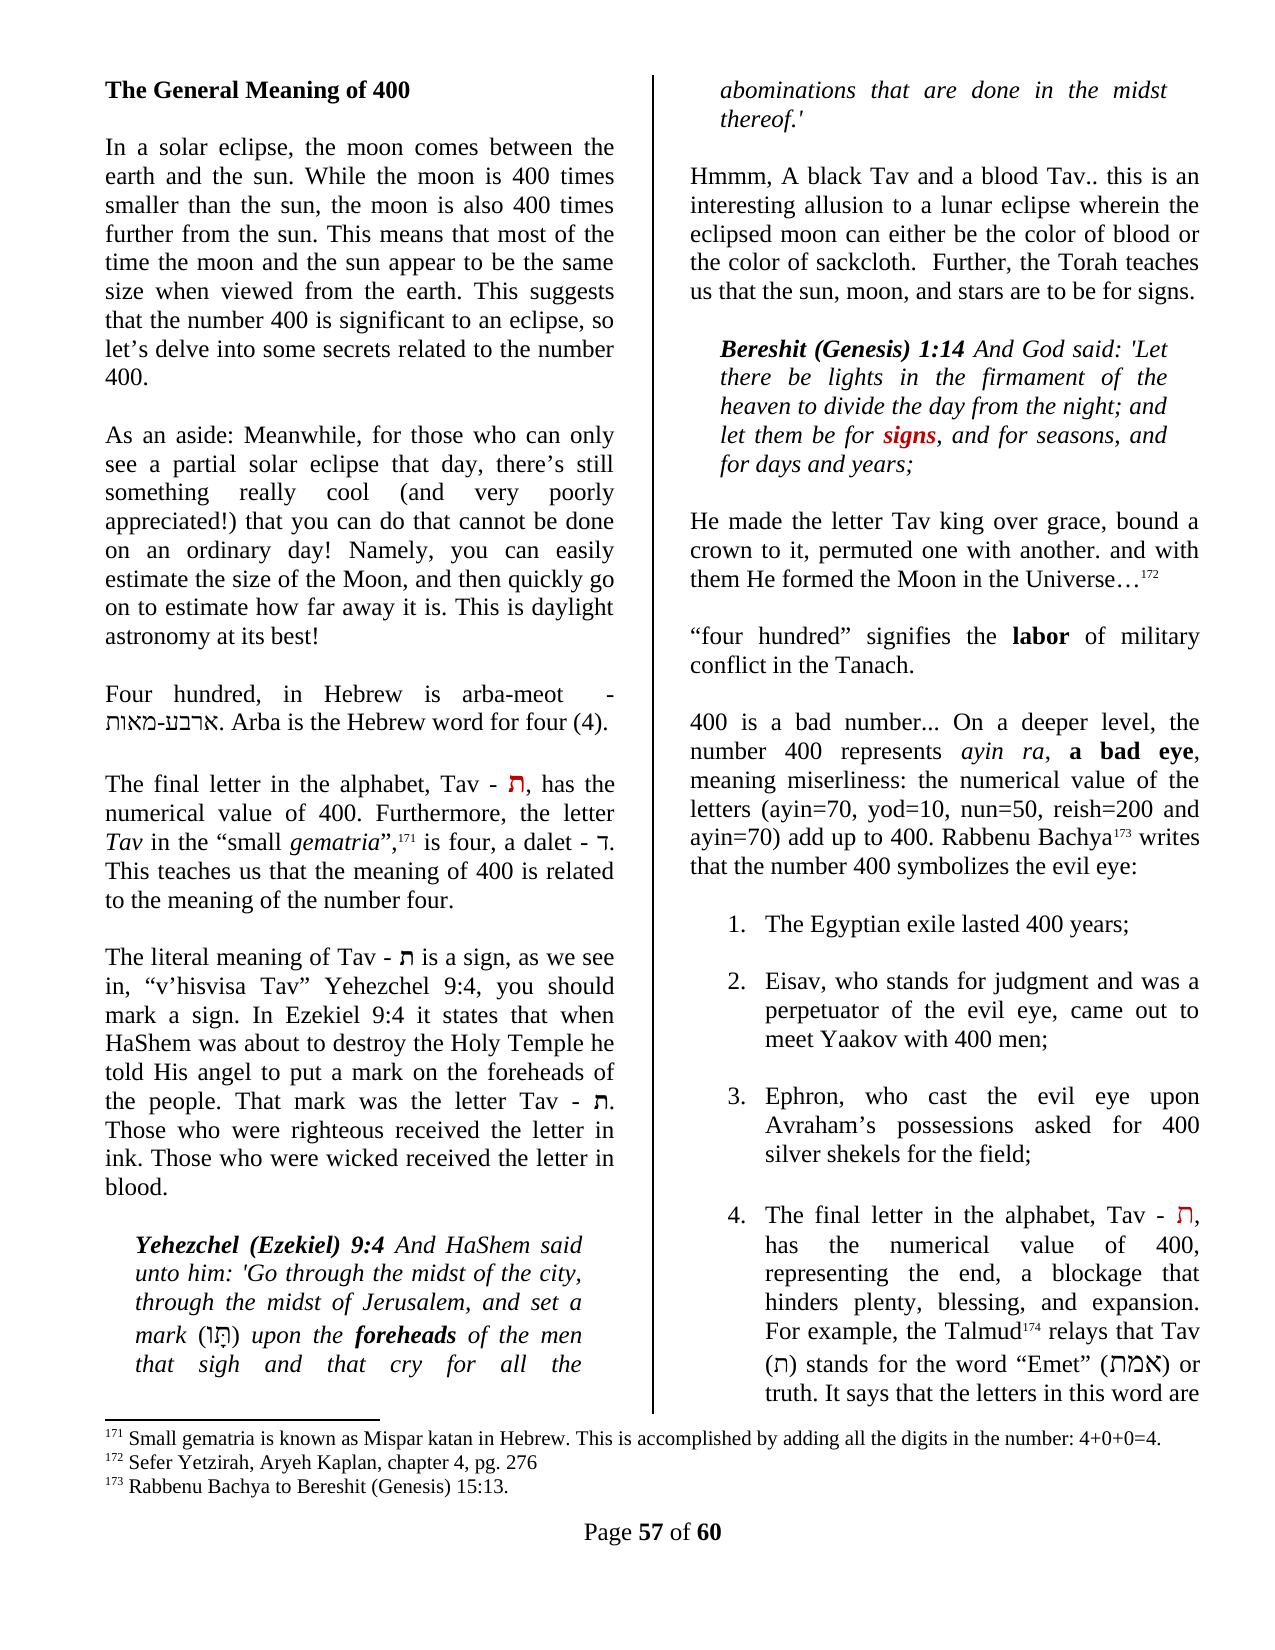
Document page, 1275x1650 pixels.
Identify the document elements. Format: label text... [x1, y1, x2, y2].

text The final letter in the alphabet, Tav - ת, has the numerical value of 400. Furthermore, the letter Tav in the “small gematria”, is four, a dalet - ד. This teaches us that the meaning of 400 is related to the meaning of the number four. [105, 765, 615, 913]
text Yehezchel (Ezekiel) 9:4 And HaShem said unto him: 'Go through the midst of the city, through the midst of Jerusalem, and set a mark (תָּו) upon the foreheads of the men that sigh and that cry for all the abominations that are done in the midst thereof.' [135, 1230, 585, 1378]
text “four hundred” signifies the labor of military conflict in the Tanach. [690, 621, 1200, 679]
list Ephron, who cast the evil eye upon Avraham’s possessions asked for 400 silver shekels for the field; [727, 1081, 1200, 1167]
text As an aside: Meanwhile, for those who can only see a partial solar eclipse that day, there’s still something really cool (and very poorly appreciated!) that you can do that cannot be done on an ordinary day! Namely, you can easily estimate the size of the Moon, and then quickly go on to estimate how far away it is. This is daylight astronomy at its best! [105, 420, 615, 650]
list Eisav, who stands for judgment and was a perpetuator of the evil eye, came out to meet Yaakov with 400 men; [727, 966, 1200, 1052]
text 400 is a bad number... On a deeper level, the number 400 represents ayin ra, a bad eye, meaning miserliness: the numerical value of the letters (ayin=70, yod=10, nun=50, reish=200 and ayin=70) add up to 400. Rabbenu Bachya writes that the number 400 symbolizes the evil eye: [690, 707, 1200, 880]
text Four hundred, in Hebrew is arba-meot - ארבע-מאות. Arba is the Hebrew word for four (4). [105, 679, 615, 736]
list The Egyptian exile lasted 400 years; [727, 909, 1200, 937]
text He made the letter Tav king over grace, bound a crown to it, permuted one with another. and with them He formed the Moon in the Universe… [690, 506, 1200, 592]
text In a solar eclipse, the moon comes between the earth and the sun. While the moon is 400 times smaller than the sun, the moon is also 400 times further from the sun. This means that most of the time the moon and the sun appear to be the same size when viewed from the earth. This suggests that the number 400 is significant to an eclipse, so let’s delve into some secrets related to the number 400. [105, 132, 615, 391]
text The General Meaning of 400 [105, 75, 615, 104]
text The literal meaning of Tav - ת is a sign, as we see in, “v’hisvisa Tav” Yehezchel 9:4, you should mark a sign. In Ezekiel 9:4 it states that when HaShem was about to destroy the Holy Temple he told His angel to put a mark on the foreheads of the people. That mark was the letter Tav - ת. Those who were righteous received the letter in ink. Those who were wicked received the letter in blood. [105, 942, 615, 1201]
text Yehezchel (Ezekiel) 9:4 And HaShem said unto him: 'Go through the midst of the city, through the midst of Jerusalem, and set a mark (תָּו) upon the foreheads of the men that sigh and that cry for all the abominations that are done in the midst thereof.' [720, 75, 1170, 132]
text Hmmm, A black Tav and a blood Tav.. this is an interesting allusion to a lunar eclipse wherein the eclipsed moon can either be the color of blood or the color of sackcloth. Further, the Torah teaches us that the sun, moon, and stars are to be for signs. [690, 161, 1200, 305]
text Bereshit (Genesis) 1:14 And God said: 'Let there be lights in the firmament of the heaven to divide the day from the night; and let them be for signs, and for seasons, and for days and years; [720, 334, 1170, 477]
